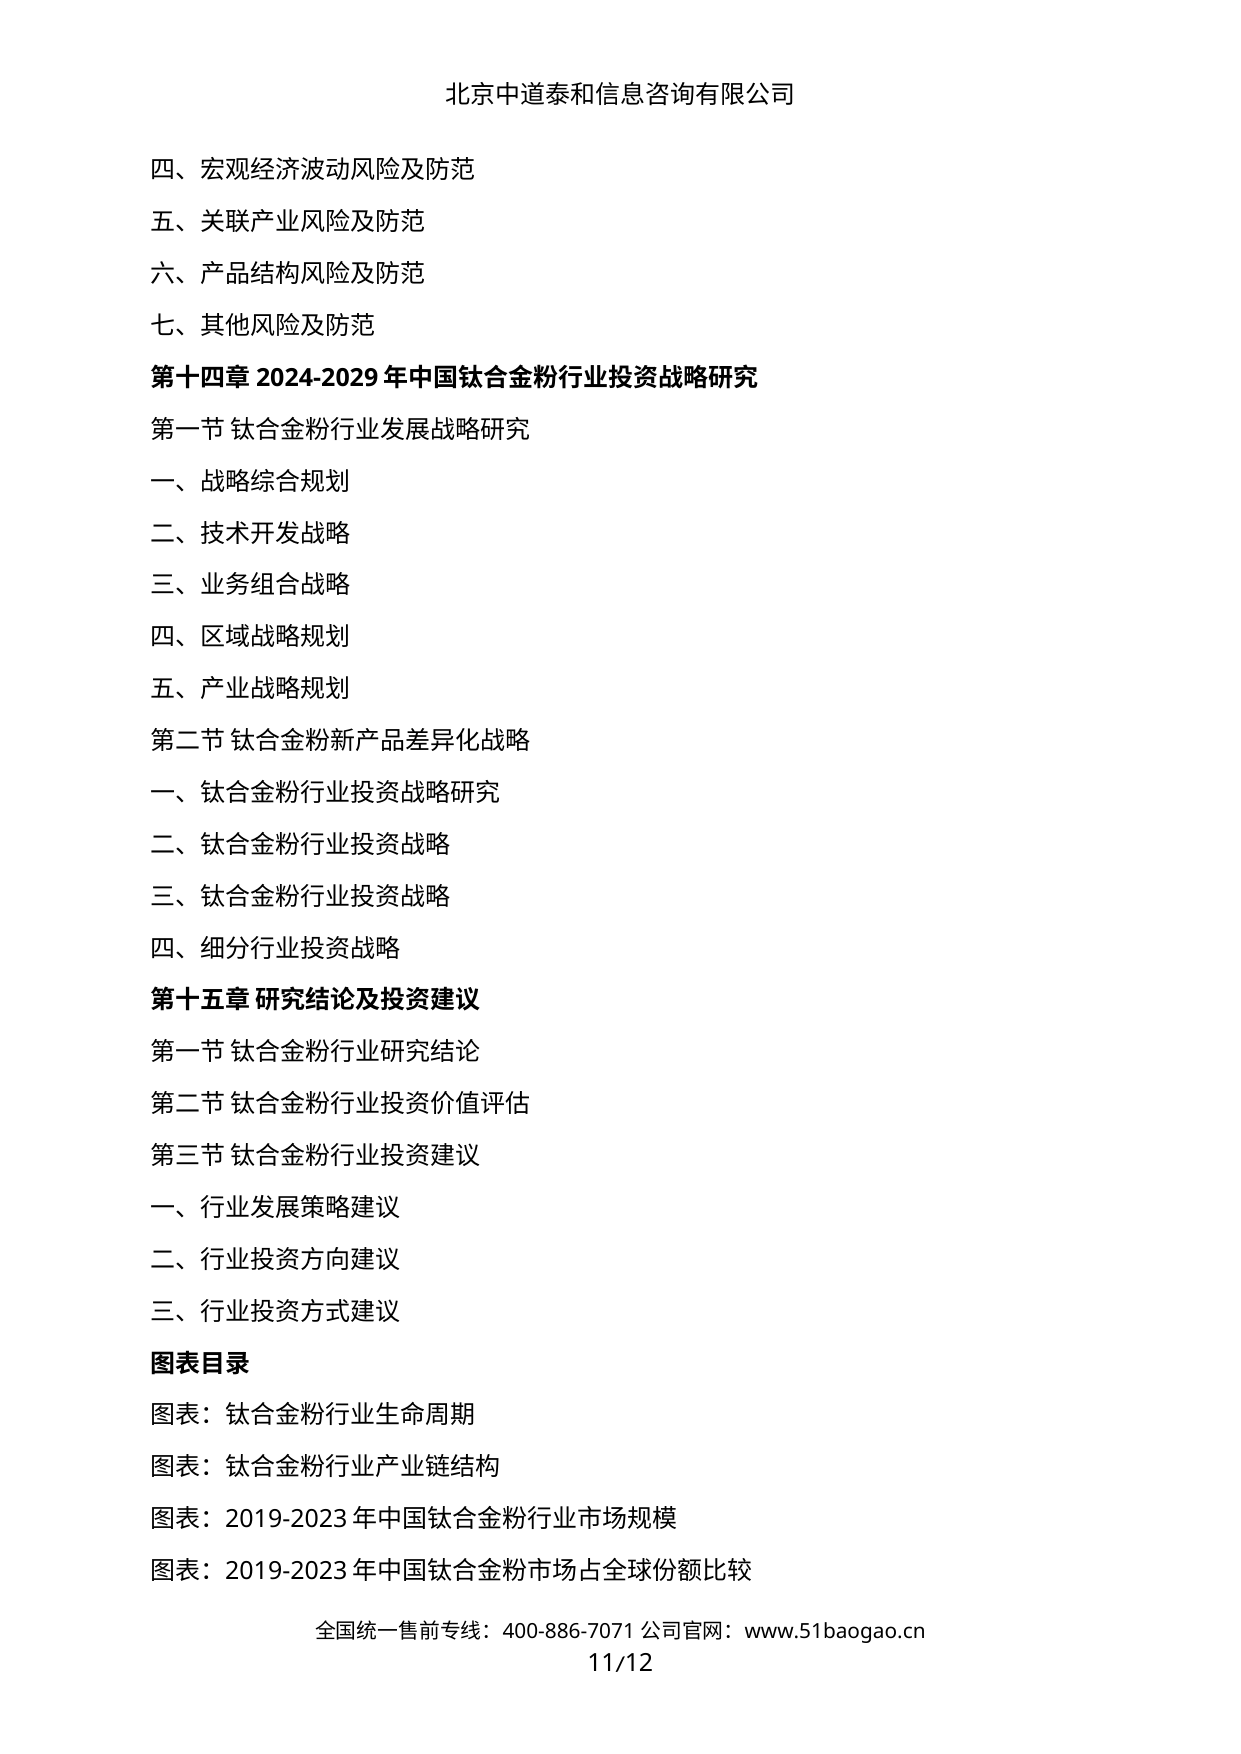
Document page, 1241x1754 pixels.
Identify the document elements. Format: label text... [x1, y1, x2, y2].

text 七、其他风险及防范 [150, 306, 1090, 342]
text 六、产品结构风险及防范 [150, 254, 1090, 290]
text 一、行业发展策略建议 [150, 1187, 1090, 1224]
text 一、钛合金粉行业投资战略研究 [150, 772, 1090, 809]
text 二、行业投资方向建议 [150, 1239, 1090, 1276]
text 第三节 钛合金粉行业投资建议 [150, 1136, 1090, 1172]
text 图表：钛合金粉行业产业链结构 [150, 1447, 1090, 1483]
text 五、产业战略规划 [150, 669, 1090, 705]
text 三、业务组合战略 [150, 565, 1090, 601]
text 四、宏观经济波动风险及防范 [150, 150, 1090, 186]
text 第十四章 2024-2029年中国钛合金粉行业投资战略研究 [150, 357, 1090, 394]
text 三、钛合金粉行业投资战略 [150, 876, 1090, 912]
text 四、区域战略规划 [150, 617, 1090, 653]
text 二、技术开发战略 [150, 513, 1090, 549]
text 四、细分行业投资战略 [150, 928, 1090, 964]
text 五、关联产业风险及防范 [150, 202, 1090, 238]
text 图表：2019-2023年中国钛合金粉市场占全球份额比较 [150, 1551, 1090, 1587]
text 第二节 钛合金粉行业投资价值评估 [150, 1084, 1090, 1120]
text 第二节 钛合金粉新产品差异化战略 [150, 721, 1090, 757]
text 图表：2019-2023年中国钛合金粉行业市场规模 [150, 1499, 1090, 1535]
text 三、行业投资方式建议 [150, 1291, 1090, 1327]
text 图表目录 [150, 1343, 1090, 1379]
text 二、钛合金粉行业投资战略 [150, 824, 1090, 861]
text 图表：钛合金粉行业生命周期 [150, 1395, 1090, 1431]
text 一、战略综合规划 [150, 461, 1090, 497]
text 第一节 钛合金粉行业研究结论 [150, 1032, 1090, 1068]
text 第一节 钛合金粉行业发展战略研究 [150, 409, 1090, 446]
text 第十五章 研究结论及投资建议 [150, 980, 1090, 1016]
